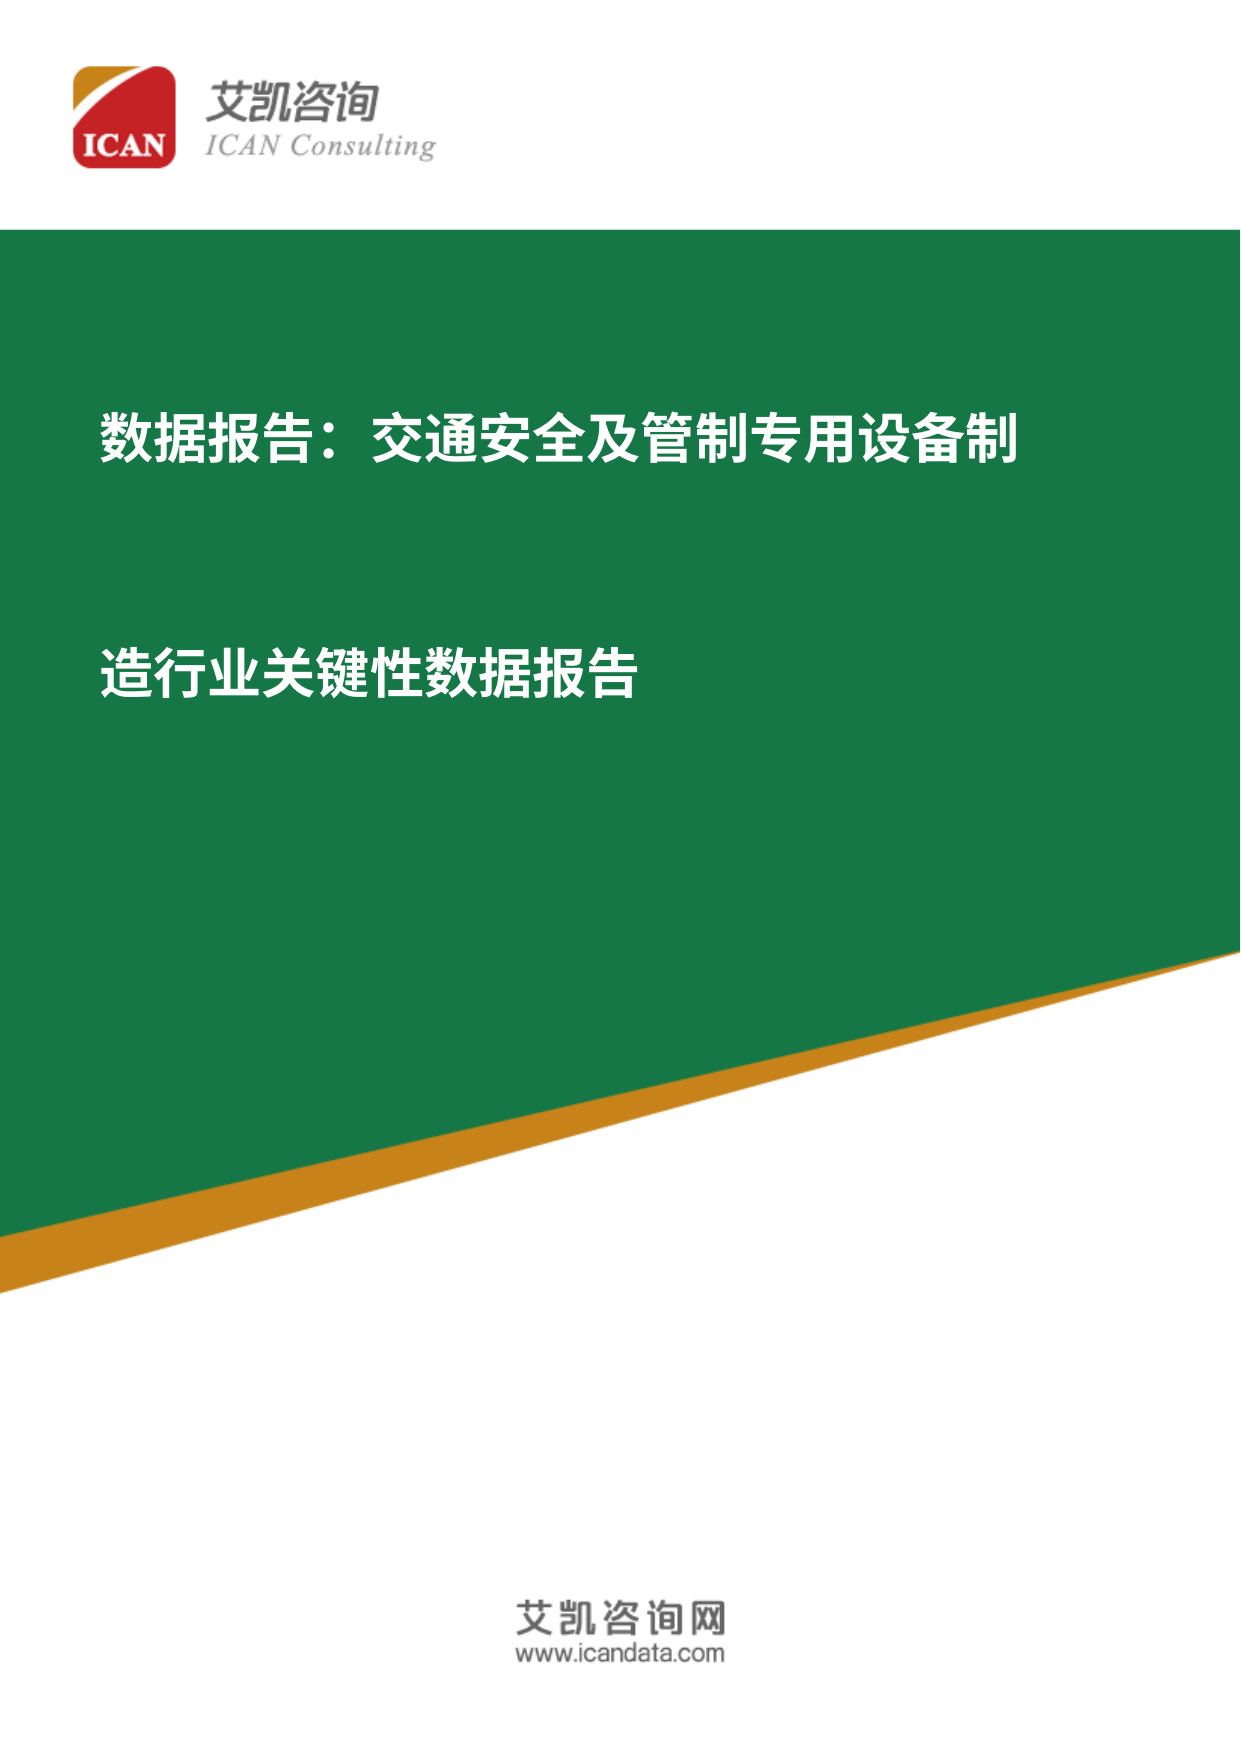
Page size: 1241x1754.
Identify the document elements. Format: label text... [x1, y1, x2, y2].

picture [0, 5, 1241, 1754]
subtitle 数据报告：交通安全及管制专用设备制造行业关键性数据报告 [99, 386, 1053, 718]
